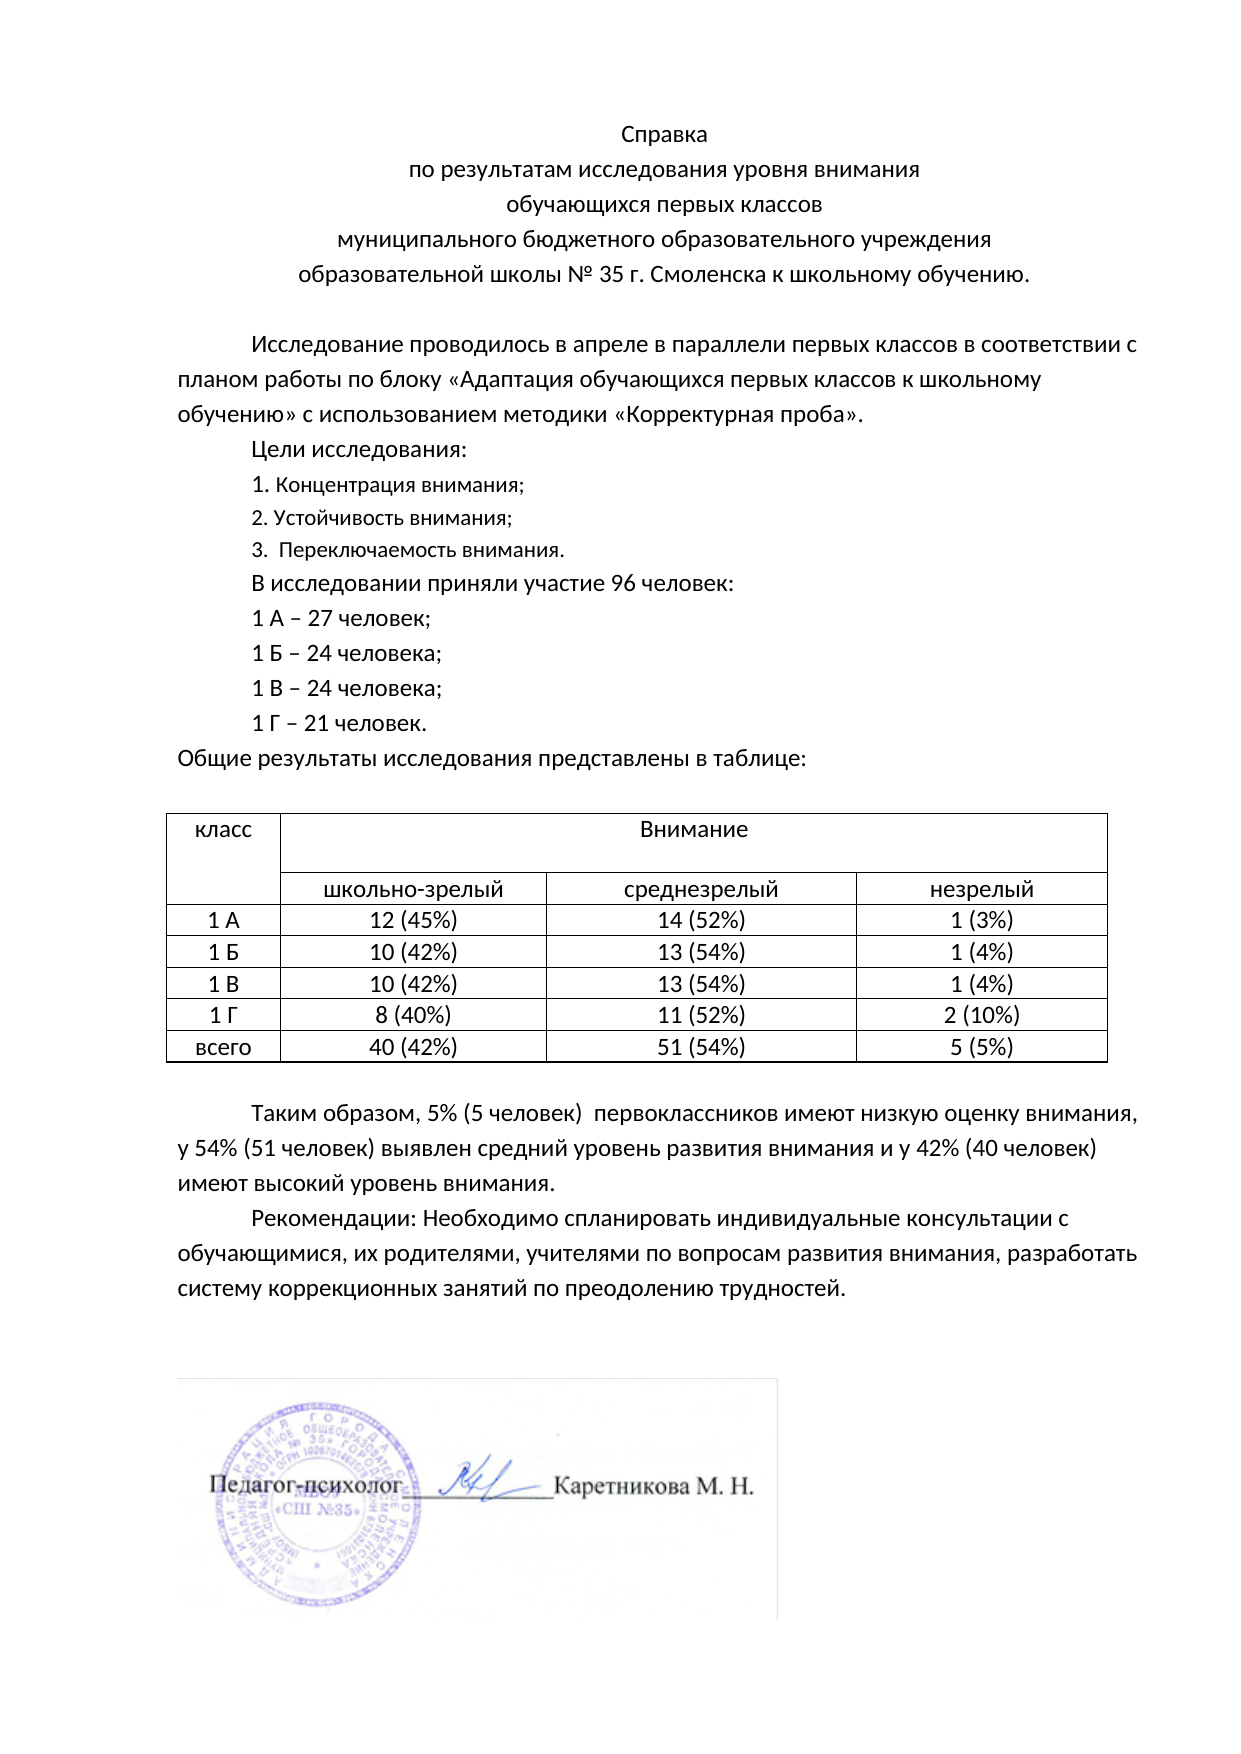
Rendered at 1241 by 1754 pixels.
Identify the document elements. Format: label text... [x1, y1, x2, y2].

table_cell 2 (10%) [857, 999, 1107, 1030]
text Рекомендации: Необходимо спланировать индивидуальные консультации с обучающимися, их родителями, учителями по вопросам развития внимания, разработать систему коррекционных занятий по преодолению трудностей. [177, 1202, 1152, 1303]
table_cell 1 Г [167, 999, 280, 1030]
text Исследование проводилось в апреле в параллели первых классов в соответствии с планом работы по блоку «Адаптация обучающихся первых классов к школьному обучению» с использованием методики «Корректурная проба». [177, 328, 1152, 429]
picture [177, 1377, 779, 1620]
text образовательной школы № 35 г. Смоленска к школьному обучению. [177, 258, 1152, 289]
table_cell 51 (54%) [547, 1031, 856, 1061]
table_cell всего [167, 1031, 280, 1061]
text Таким образом, 5% (5 человек) первоклассников имеют низкую оценку внимания, у 54% (51 человек) выявлен средний уровень развития внимания и у 42% (40 человек) имеют высокий уровень внимания. [177, 1097, 1152, 1198]
text Общие результаты исследования представлены в таблице: [177, 742, 1152, 773]
table_cell среднезрелый [547, 873, 856, 904]
text В исследовании приняли участие 96 человек: [177, 567, 1152, 598]
table_cell 13 (54%) [547, 936, 856, 967]
text обучающихся первых классов [177, 188, 1152, 219]
table_header класс [167, 814, 280, 904]
table_cell 5 (5%) [857, 1031, 1107, 1061]
text Цели исследования: [177, 433, 1152, 464]
text 1. Концентрация внимания; [177, 468, 1152, 499]
table_cell 8 (40%) [281, 999, 546, 1030]
table_cell 10 (42%) [281, 968, 546, 998]
table_cell 14 (52%) [547, 905, 856, 935]
table_cell 1 (3%) [857, 905, 1107, 935]
table_cell 1 Б [167, 936, 280, 967]
text Справка [177, 118, 1152, 149]
text по результатам исследования уровня внимания [177, 153, 1152, 184]
table_cell 13 (54%) [547, 968, 856, 998]
text 1 Г – 21 человек. [177, 707, 1152, 738]
table_cell 40 (42%) [281, 1031, 546, 1061]
table_cell 10 (42%) [281, 936, 546, 967]
table_cell 1 В [167, 968, 280, 998]
text муниципального бюджетного образовательного учреждения [177, 223, 1152, 254]
table_header Внимание [281, 814, 1107, 872]
table_cell 11 (52%) [547, 999, 856, 1030]
table_cell 12 (45%) [281, 905, 546, 935]
table_cell незрелый [857, 873, 1107, 904]
text 1 А – 27 человек; [177, 602, 1152, 633]
table_cell школьно-зрелый [281, 873, 546, 904]
table_cell 1 (4%) [857, 968, 1107, 998]
table_cell 1 (4%) [857, 936, 1107, 967]
text 2. Устойчивость внимания; [177, 503, 1152, 531]
text 1 В – 24 человека; [177, 672, 1152, 703]
text 1 Б – 24 человека; [177, 637, 1152, 668]
text 3. Переключаемость внимания. [177, 535, 1152, 563]
table_cell 1 А [167, 905, 280, 935]
